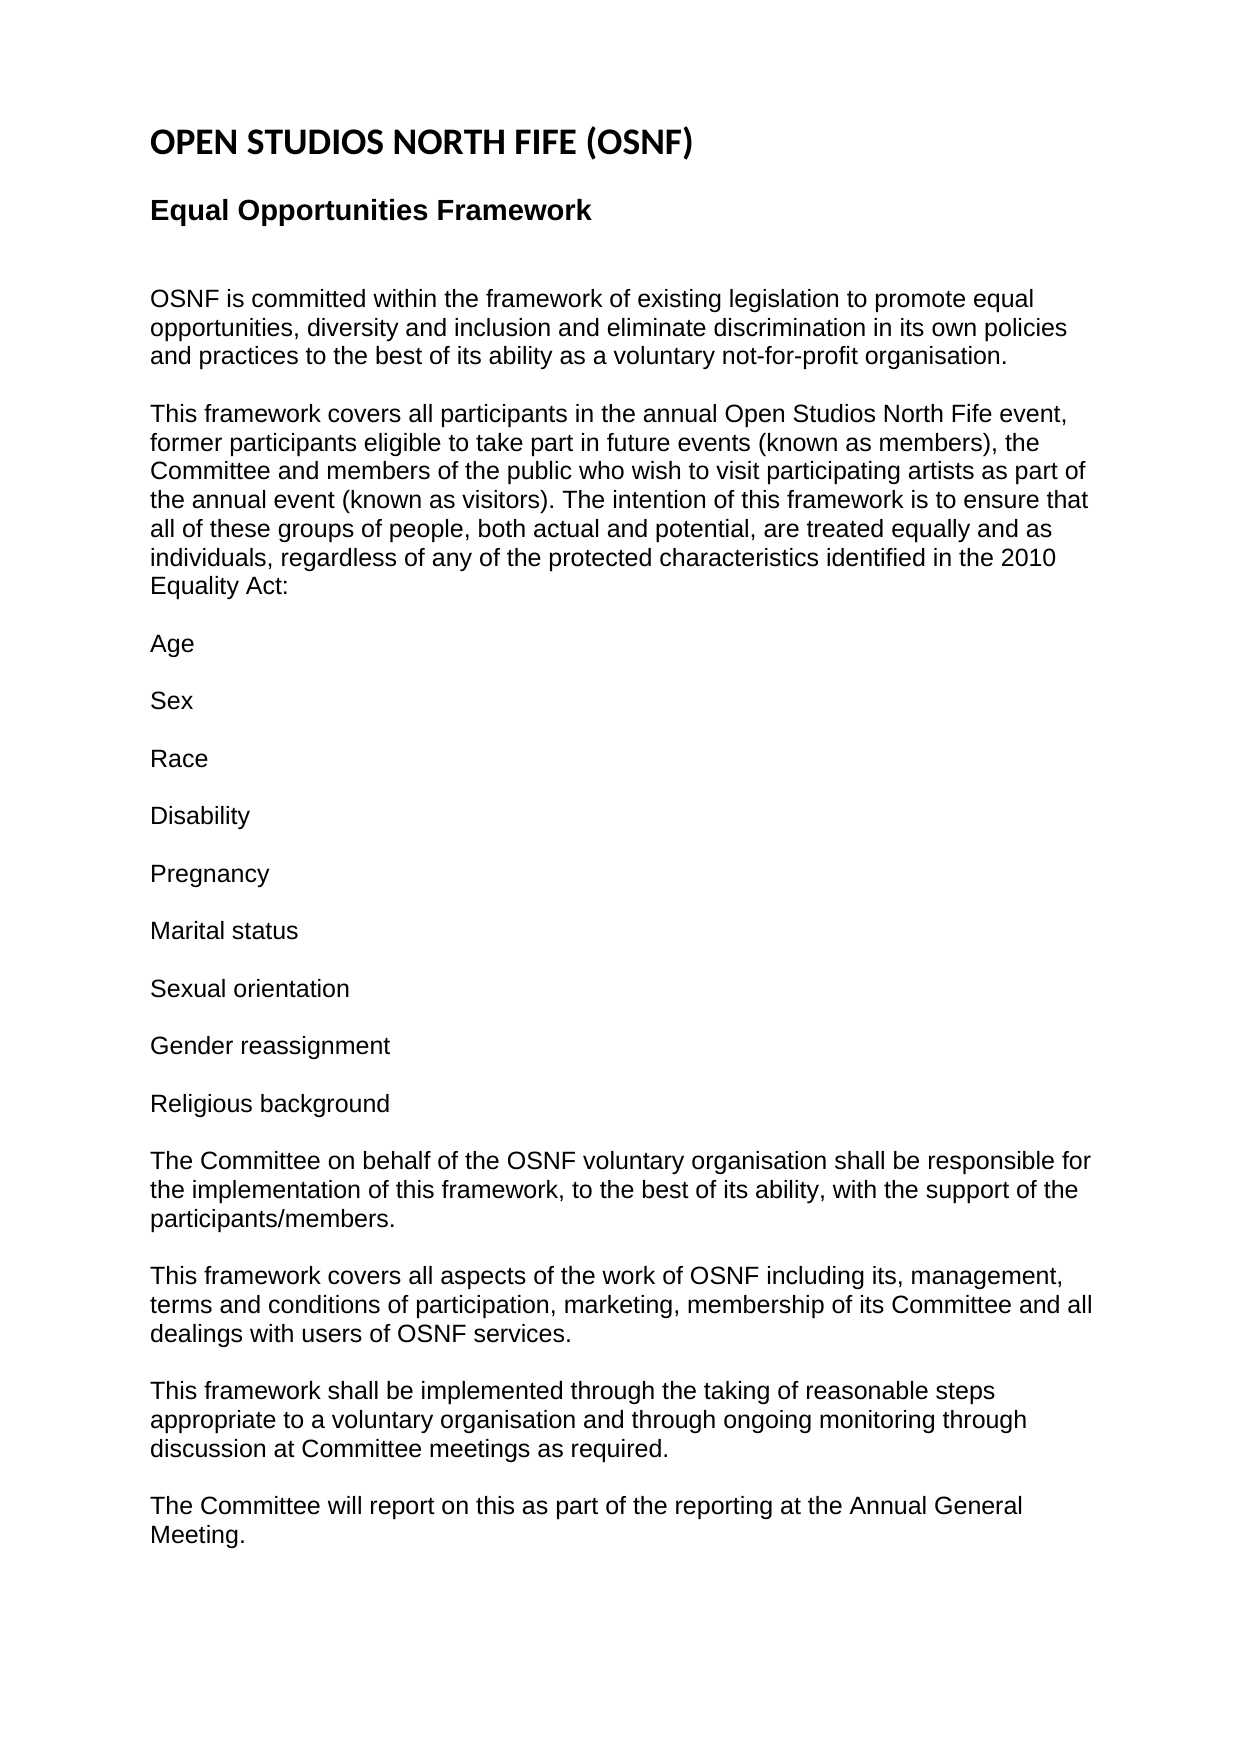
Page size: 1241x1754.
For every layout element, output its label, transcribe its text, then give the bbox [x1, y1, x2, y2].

title This framework shall be implemented through the taking of reasonable steps appropriate to a voluntary organisation and through ongoing monitoring through discussion at Committee meetings as required. [150, 1376, 1110, 1463]
title The Committee on behalf of the OSNF voluntary organisation shall be responsible for the implementation of this framework, to the best of its ability, with the support of the participants/members. [150, 1146, 1110, 1233]
title OSNF is committed within the framework of existing legislation to promote equal opportunities, diversity and inclusion and eliminate discrimination in its own policies and practices to the best of its ability as a voluntary not-for-profit organisation. [150, 284, 1110, 370]
title Sexual orientation [150, 974, 1110, 1003]
title Pregnancy [150, 859, 1110, 888]
title This framework covers all participants in the annual Open Studios North Fife event, former participants eligible to take part in future events (known as members), the Committee and members of the public who wish to visit participating artists as part of the annual event (known as visitors). The intention of this framework is to ensure that all of these groups of people, both actual and potential, are treated equally and as individuals, regardless of any of the protected characteristics identified in the 2010 Equality Act: [150, 399, 1110, 600]
title The Committee will report on this as part of the reporting at the Annual General Meeting. [150, 1491, 1110, 1549]
title Marital status [150, 916, 1110, 945]
title Disability [150, 801, 1110, 830]
title Sex [150, 686, 1110, 715]
title Age [150, 629, 1110, 658]
title Religious background [150, 1089, 1110, 1118]
title OPEN STUDIOS NORTH FIFE (OSNF) [150, 118, 1110, 164]
title Equal Opportunities Framework [150, 193, 1110, 226]
title Race [150, 744, 1110, 773]
title Gender reassignment [150, 1031, 1110, 1060]
title This framework covers all aspects of the work of OSNF including its, management, terms and conditions of participation, marketing, membership of its Committee and all dealings with users of OSNF services. [150, 1261, 1110, 1348]
